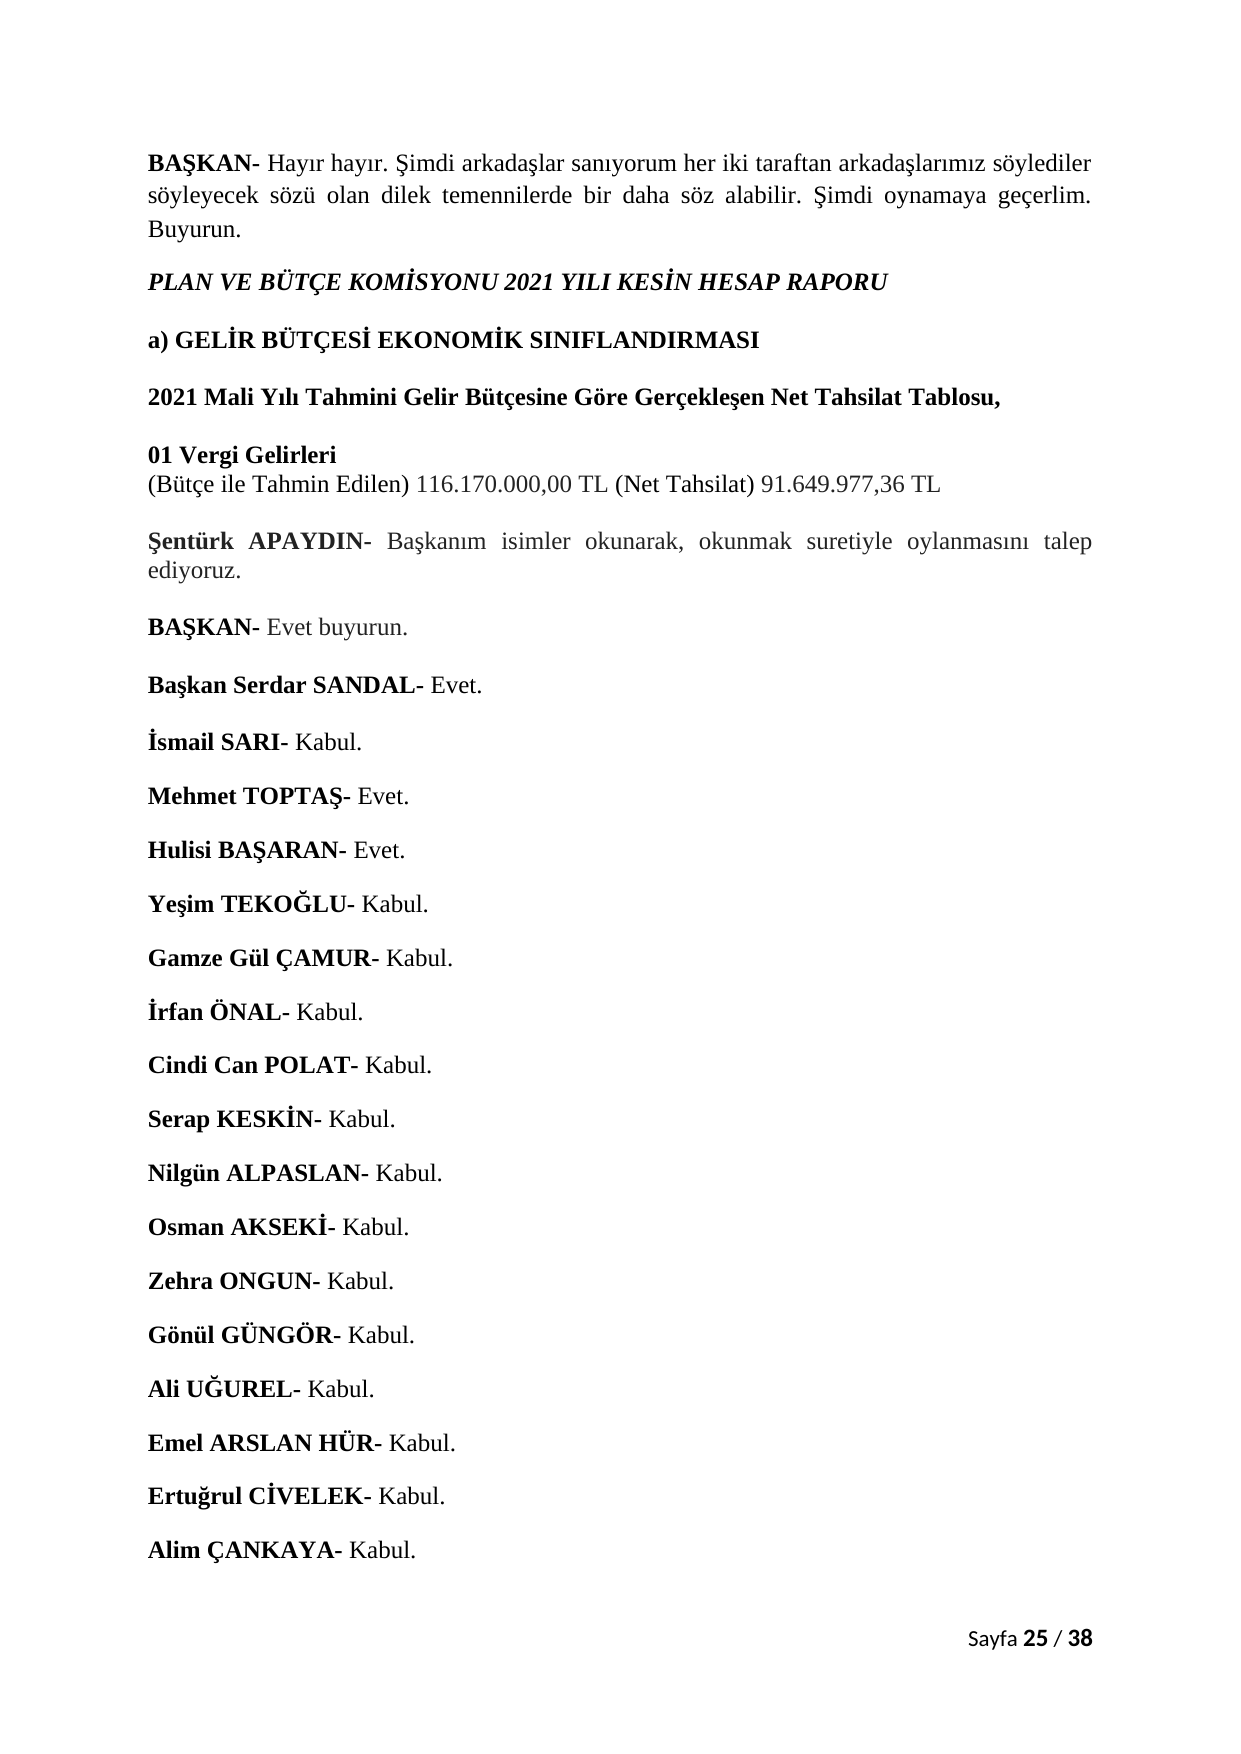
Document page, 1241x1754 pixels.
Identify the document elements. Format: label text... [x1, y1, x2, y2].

text Gönül GÜNGÖR- Kabul. [148, 1320, 1093, 1349]
text (Bütçe ile Tahmin Edilen) 116.170.000,00 TL (Net Tahsilat) 91.649.977,36 TL [148, 469, 1093, 497]
text Emel ARSLAN HÜR- Kabul. [148, 1428, 1093, 1456]
text BAŞKAN- Evet buyurun. [148, 612, 1093, 641]
text Cindi Can POLAT- Kabul. [148, 1051, 1093, 1079]
text Yeşim TEKOĞLU- Kabul. [148, 889, 1093, 918]
text a) GELİR BÜTÇESİ EKONOMİK SINIFLANDIRMASI [148, 325, 1093, 354]
text 01 Vergi Gelirleri [148, 440, 1093, 469]
text 2021 Mali Yılı Tahmini Gelir Bütçesine Göre Gerçekleşen Net Tahsilat Tablosu, [148, 382, 1093, 411]
text PLAN VE BÜTÇE KOMİSYONU 2021 YILI KESİN HESAP RAPORU [148, 267, 1093, 296]
text Serap KESKİN- Kabul. [148, 1104, 1093, 1133]
text Gamze Gül ÇAMUR- Kabul. [148, 943, 1093, 972]
text Nilgün ALPASLAN- Kabul. [148, 1158, 1093, 1187]
text Başkan Serdar SANDAL- Evet. [148, 670, 1093, 699]
text Ertuğrul CİVELEK- Kabul. [148, 1481, 1093, 1510]
text Mehmet TOPTAŞ- Evet. [148, 781, 1093, 810]
text Osman AKSEKİ- Kabul. [148, 1212, 1093, 1241]
text Alim ÇANKAYA- Kabul. [148, 1535, 1093, 1564]
text Zehra ONGUN- Kabul. [148, 1266, 1093, 1295]
text İrfan ÖNAL- Kabul. [148, 997, 1093, 1026]
text Şentürk APAYDIN- Başkanım isimler okunarak, okunmak suretiyle oylanmasını talep ediyoruz. [148, 526, 1093, 584]
text BAŞKAN- Hayır hayır. Şimdi arkadaşlar sanıyorum her iki taraftan arkadaşlarımız söylediler söyleyecek sözü olan dilek temennilerde bir daha söz alabilir. Şimdi oynamaya geçerlim. Buyurun. [148, 148, 1093, 242]
text Ali UĞUREL- Kabul. [148, 1374, 1093, 1402]
text Hulisi BAŞARAN- Evet. [148, 835, 1093, 864]
text İsmail SARI- Kabul. [148, 727, 1093, 756]
